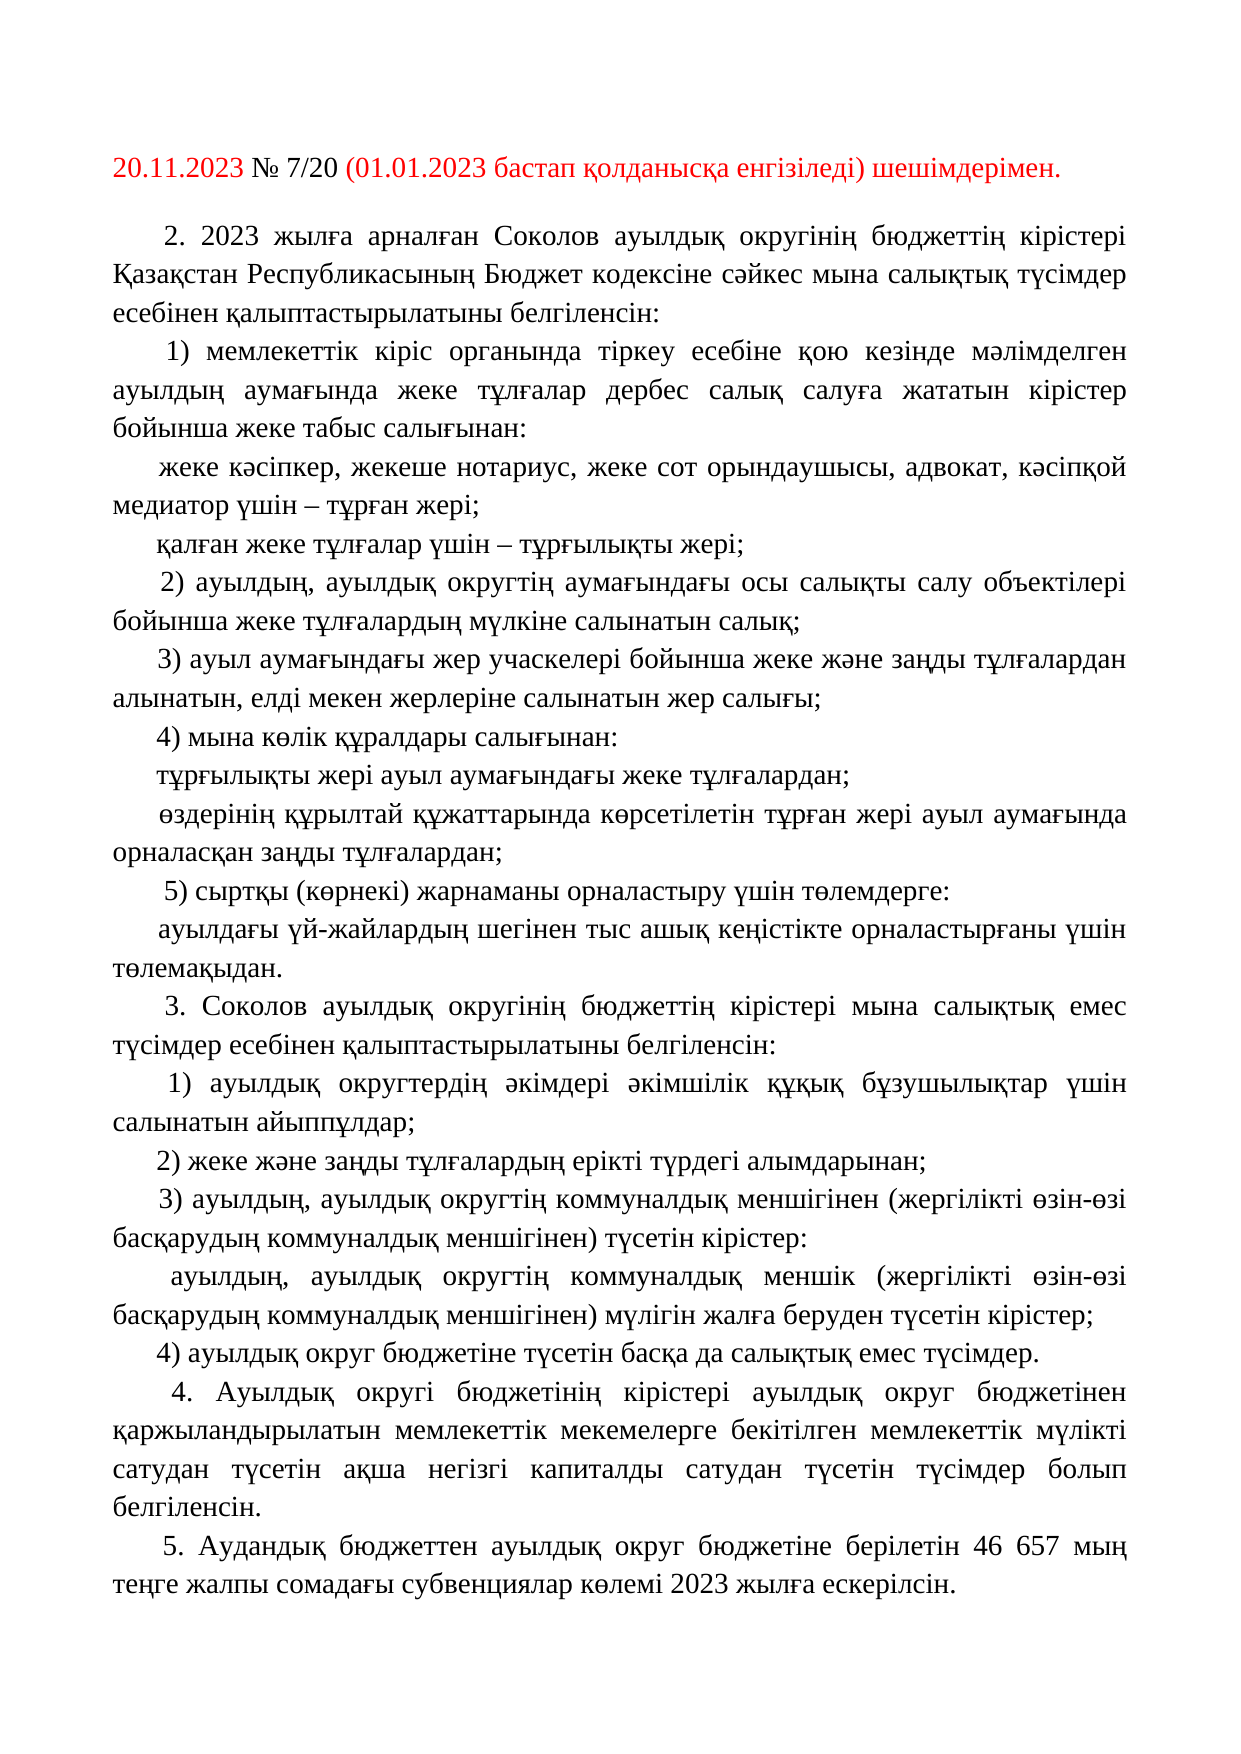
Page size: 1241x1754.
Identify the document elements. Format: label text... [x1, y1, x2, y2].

text 2) жеке және заңды тұлғалардың ерікті түрдегі алымдарынан; [112, 1143, 1128, 1176]
text ауылдағы үй-жайлардың шегінен тыс ашық кеңістікте орналастырғаны үшін төлемақыдан. [112, 911, 1128, 983]
text 3) ауылдың, ауылдық округтің коммуналдық меншігінен (жергілікті өзін-өзі басқарудың коммуналдық меншігінен) түсетін кірістер: [112, 1181, 1128, 1253]
text өздерінің құрылтай құжаттарында көрсетілетін тұрған жері ауыл аумағында орналасқан заңды тұлғалардан; [112, 796, 1128, 868]
text 4) мына көлік құралдары салығынан: [112, 719, 1128, 752]
text қалған жеке тұлғалар үшін – тұрғылықты жері; [112, 526, 1128, 559]
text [112, 150, 1128, 214]
text 1) мемлекеттік кіріс органында тіркеу есебіне қою кезінде мәлімделген ауылдың аумағында жеке тұлғалар дербес салық салуға жататын кірістер бойынша жеке табыс салығынан: [112, 333, 1128, 444]
text тұрғылықты жері ауыл аумағындағы жеке тұлғалардан; [112, 757, 1128, 791]
text 3. Соколов ауылдық округінің бюджеттің кірістері мына салықтық емес түсімдер есебінен қалыптастырылатыны белгіленсін: [112, 988, 1128, 1061]
text 2. 2023 жылға арналған Соколов ауылдық округінің бюджеттің кірістері Қазақстан Республикасының Бюджет кодексіне сәйкес мына салықтық түсімдер есебінен қалыптастырылатыны белгіленсін: [112, 218, 1128, 328]
text 4) ауылдық округ бюджетіне түсетін басқа да салықтық емес түсімдер. [112, 1335, 1128, 1369]
text 2) ауылдың, ауылдық округтің аумағындағы осы салықты салу объектілері бойынша жеке тұлғалардың мүлкіне салынатын салық; [112, 564, 1128, 637]
text ауылдың, ауылдық округтің коммуналдық меншік (жергілікті өзін-өзі басқарудың коммуналдық меншігінен) мүлігін жалға беруден түсетін кірістер; [112, 1258, 1128, 1330]
text 5) сыртқы (көрнекі) жарнаманы орналастыру үшін төлемдерге: [112, 873, 1128, 906]
text 1) ауылдық округтердің әкімдері әкімшілік құқық бұзушылықтар үшін салынатын айыппұлдар; [112, 1066, 1128, 1138]
text 3) ауыл аумағындағы жер учаскелері бойынша жеке және заңды тұлғалардан алынатын, елдi мекен жерлерiне салынатын жер салығы; [112, 642, 1128, 714]
text жеке кәсіпкер, жекеше нотариус, жеке сот орындаушысы, адвокат, кәсіпқой медиатор үшін – тұрған жері; [112, 449, 1128, 521]
text 4. Ауылдық округі бюджетінің кірістері ауылдық округ бюджетінен қаржыландырылатын мемлекеттік мекемелерге бекітілген мемлекеттік мүлікті сатудан түсетін ақша негізгі капиталды сатудан түсетін түсімдер болып белгіленсін. [112, 1374, 1128, 1523]
text 5. Аудандық бюджеттен ауылдық округ бюджетіне берілетін 46 657 мың теңге жалпы сомадағы субвенциялар көлемі 2023 жылға ескерілсін. [112, 1528, 1128, 1600]
